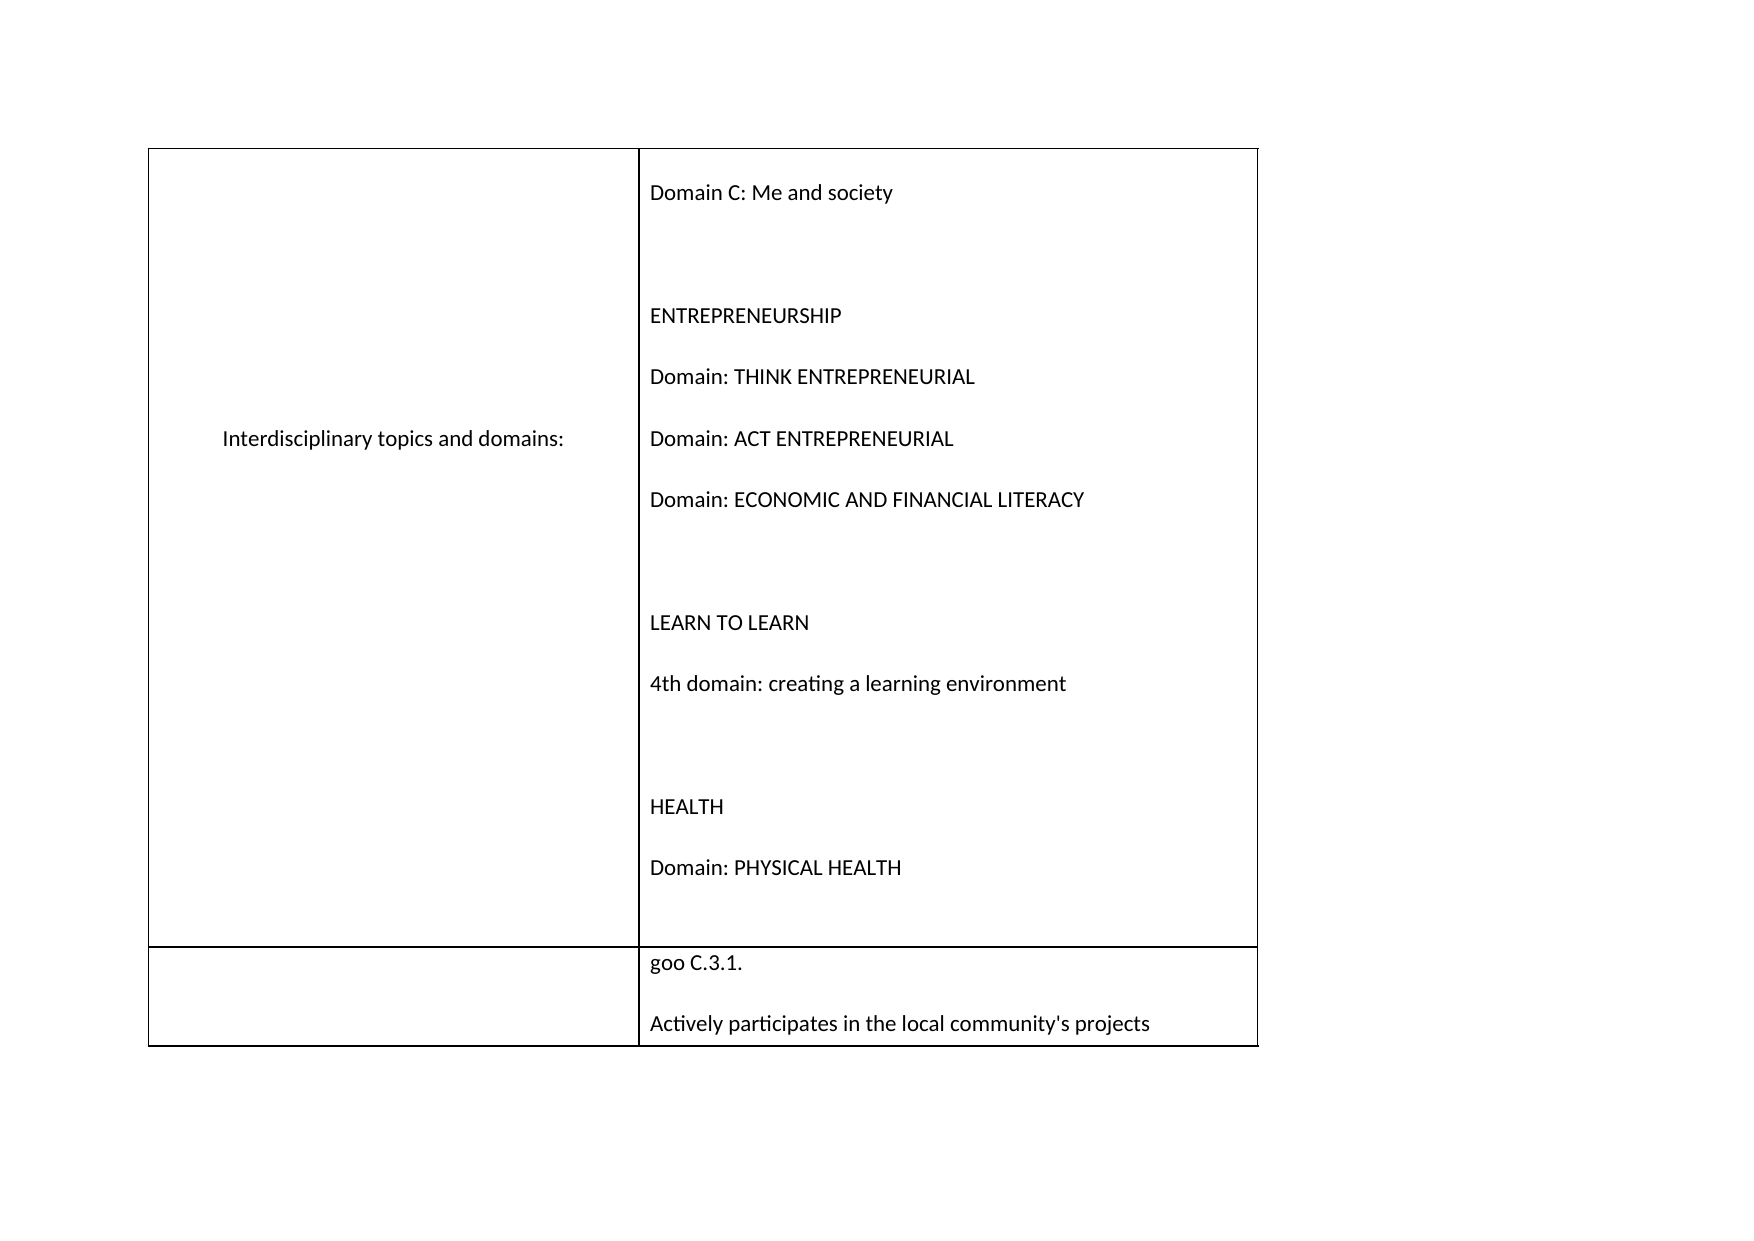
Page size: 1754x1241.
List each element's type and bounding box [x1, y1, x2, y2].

table_cell [149, 948, 638, 1045]
table_cell [640, 948, 1257, 1045]
table_cell [149, 149, 638, 946]
table_cell [640, 149, 1257, 946]
